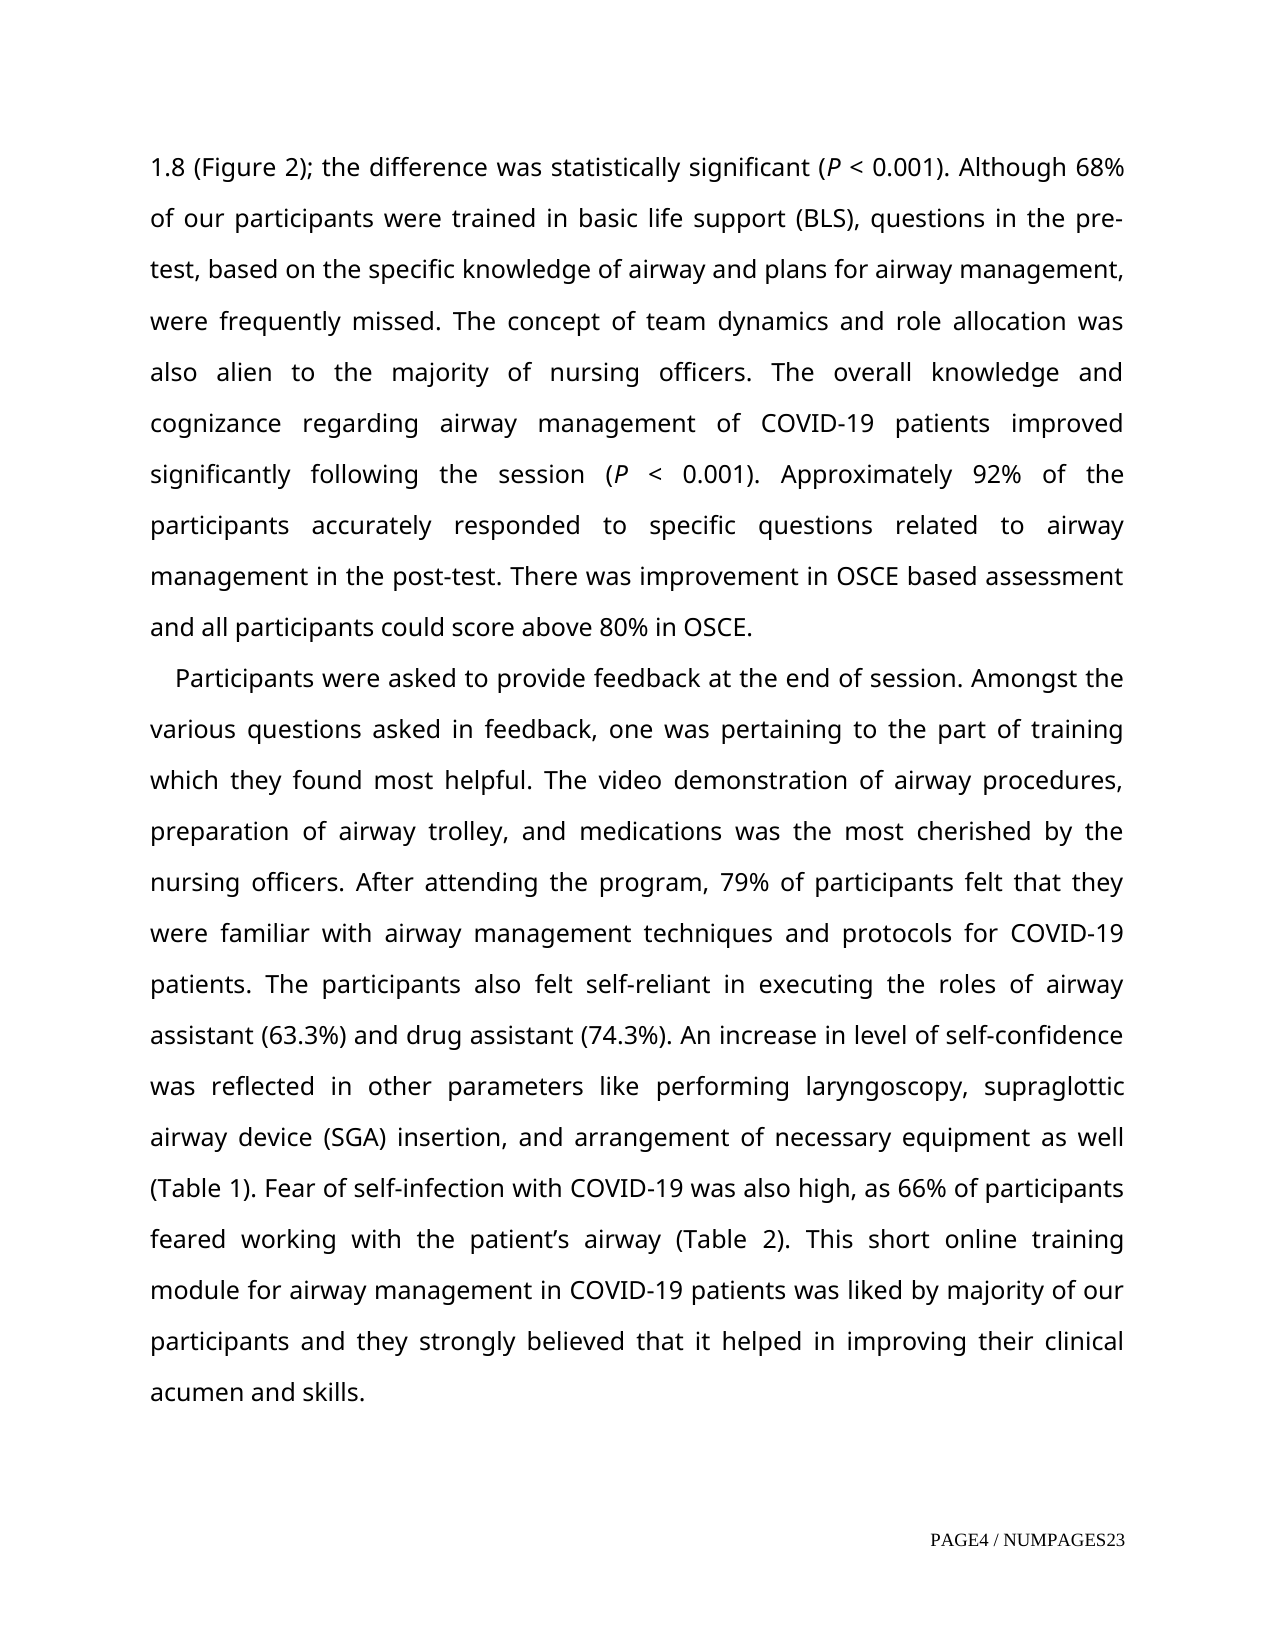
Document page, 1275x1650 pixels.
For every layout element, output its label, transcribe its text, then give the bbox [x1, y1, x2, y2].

text Participants were asked to provide feedback at the end of session. Amongst the various questions asked in feedback, one was pertaining to the part of training which they found most helpful. The video demonstration of airway procedures, preparation of airway trolley, and medications was the most cherished by the nursing officers. After attending the program, 79% of participants felt that they were familiar with airway management techniques and protocols for COVID-19 patients. The participants also felt self-reliant in executing the roles of airway assistant (63.3%) and drug assistant (74.3%). An increase in level of self-confidence was reflected in other parameters like performing laryngoscopy, supraglottic airway device (SGA) insertion, and arrangement of necessary equipment as well (Table 1). Fear of self-infection with COVID-19 was also high, as 66% of participants feared working with the patient’s airway (Table 2). This short online training module for airway management in COVID-19 patients was liked by majority of our participants and they strongly believed that it helped in improving their clinical acumen and skills. [150, 660, 1125, 1409]
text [150, 150, 1125, 643]
